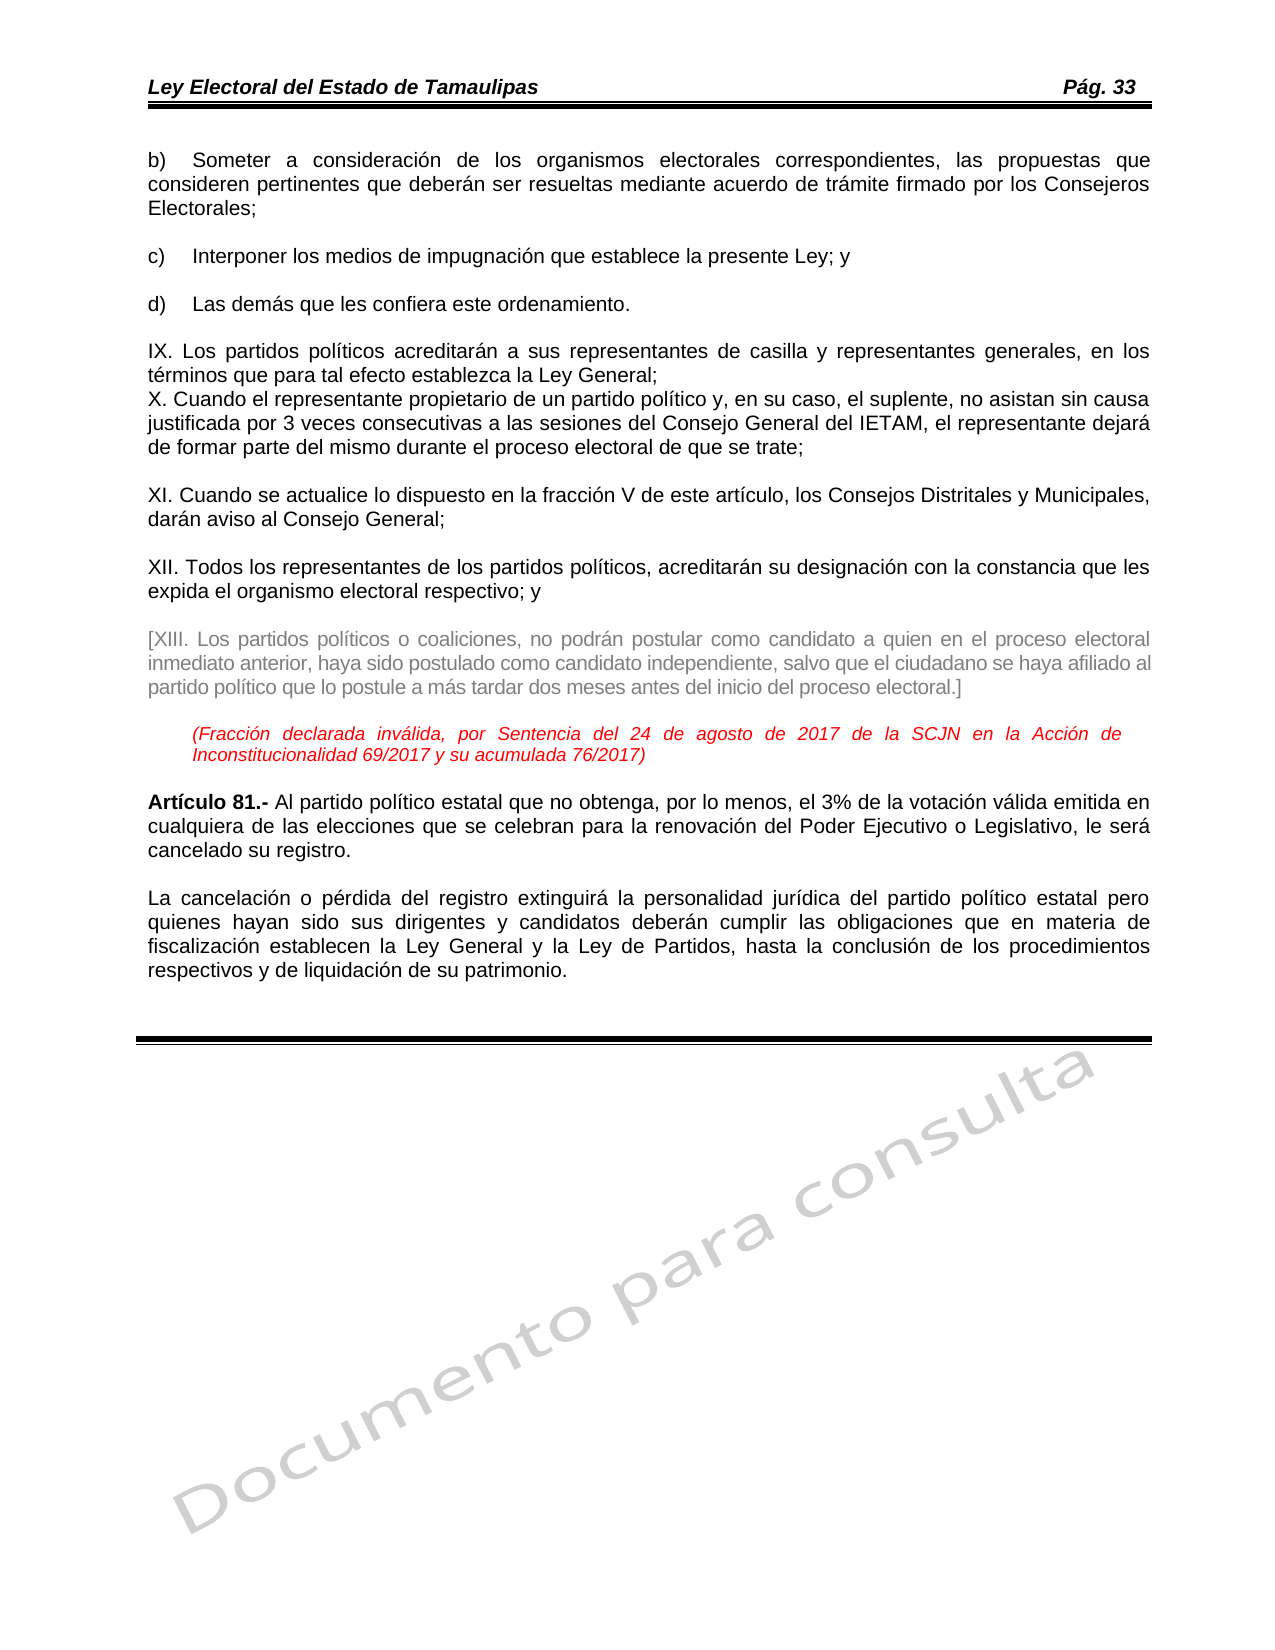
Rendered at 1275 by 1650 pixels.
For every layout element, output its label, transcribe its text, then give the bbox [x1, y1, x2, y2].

text d) Las demás que les confiera este ordenamiento. [148, 291, 1152, 315]
text b) Someter a consideración de los organismos electorales correspondientes, las propuestas que consideren pertinentes que deberán ser resueltas mediante acuerdo de trámite firmado por los Consejeros Electorales; [148, 148, 1152, 219]
text XII. Todos los representantes de los partidos políticos, acreditarán su designación con la constancia que les expida el organismo electoral respectivo; y [148, 555, 1152, 603]
text [XIII. Los partidos políticos o coaliciones, no podrán postular como candidato a quien en el proceso electoral inmediato anterior, haya sido postulado como candidato independiente, salvo que el ciudadano se haya afiliado al partido político que lo postule a más tardar dos meses antes del inicio del proceso electoral.] [148, 627, 1152, 699]
text La cancelación o pérdida del registro extinguirá la personalidad jurídica del partido político estatal pero quienes hayan sido sus dirigentes y candidatos deberán cumplir las obligaciones que en materia de fiscalización establecen la Ley General y la Ley de Partidos, hasta la conclusión de los procedimientos respectivos y de liquidación de su patrimonio. [148, 886, 1152, 981]
text XI. Cuando se actualice lo dispuesto en la fracción V de este artículo, los Consejos Distritales y Municipales, darán aviso al Consejo General; [148, 483, 1152, 531]
text Artículo 81.- Al partido político estatal que no obtenga, por lo menos, el 3% de la votación válida emitida en cualquiera de las elecciones que se celebran para la renovación del Poder Ejecutivo o Legislativo, le será cancelado su registro. [148, 790, 1152, 862]
text X. Cuando el representante propietario de un partido político y, en su caso, el suplente, no asistan sin causa justificada por 3 veces consecutivas a las sesiones del Consejo General del IETAM, el representante dejará de formar parte del mismo durante el proceso electoral de que se trate; [148, 387, 1152, 459]
text (Fracción declarada inválida, por Sentencia del 24 de agosto de 2017 de la SCJN en la Acción de Inconstitucionalidad 69/2017 y su acumulada 76/2017) [192, 723, 1122, 766]
text IX. Los partidos políticos acreditarán a sus representantes de casilla y representantes generales, en los términos que para tal efecto establezca la Ley General; [148, 339, 1152, 387]
text c) Interponer los medios de impugnación que establece la presente Ley; y [148, 243, 1152, 267]
